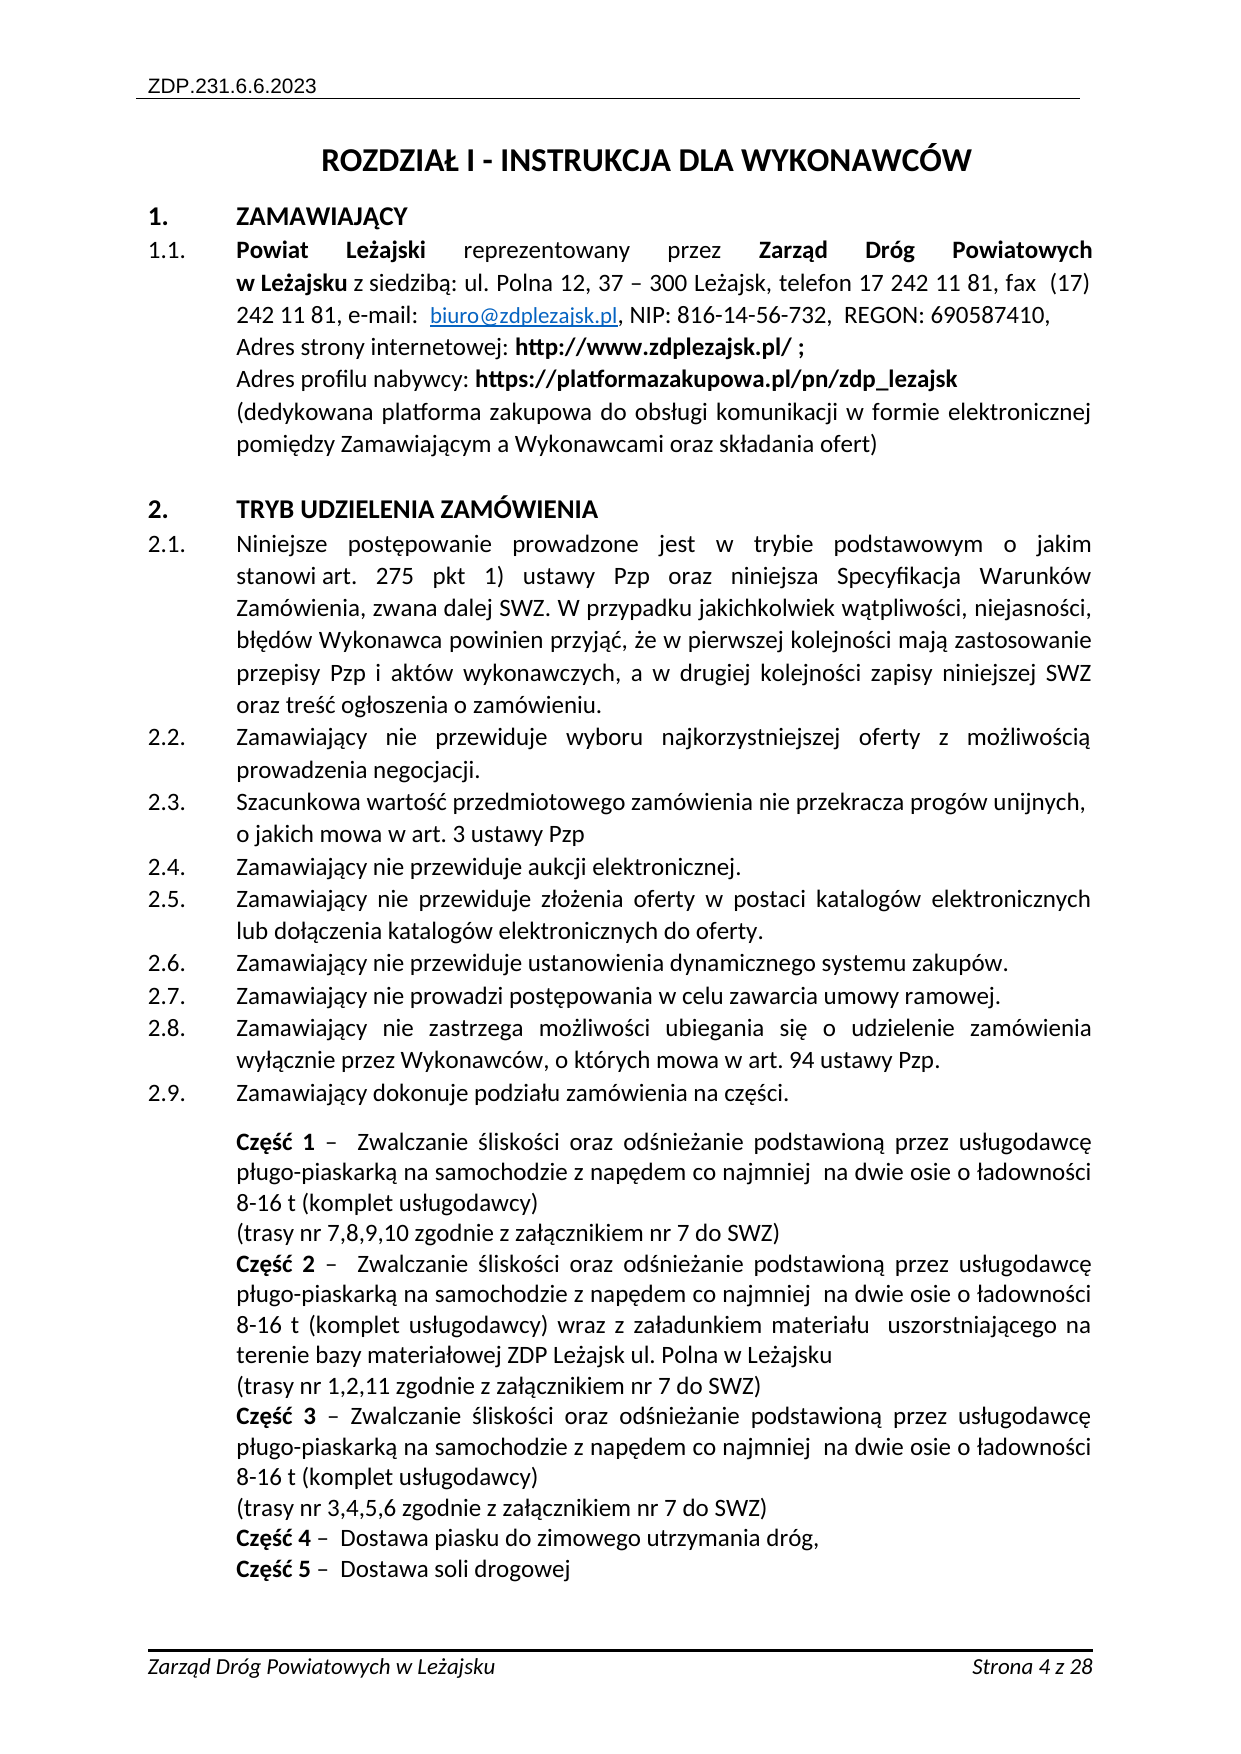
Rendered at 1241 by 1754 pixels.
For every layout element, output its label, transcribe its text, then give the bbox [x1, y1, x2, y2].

list Szacunkowa wartość przedmiotowego zamówienia nie przekracza progów unijnych, o jakich mowa w art. 3 ustawy Pzp [148, 786, 1093, 849]
list Zamawiający nie prowadzi postępowania w celu zawarcia umowy ramowej. [148, 980, 1093, 1010]
text Część 2 – Zwalczanie śliskości oraz odśnieżanie podstawioną przez usługodawcę pługo-piaskarką na samochodzie z napędem co najmniej na dwie osie o ładowności 8-16 t (komplet usługodawcy) wraz z załadunkiem materiału uszorstniającego na terenie bazy materiałowej ZDP Leżajsk ul. Polna w Leżajsku [236, 1248, 1093, 1370]
list Zamawiający nie zastrzega możliwości ubiegania się o udzielenie zamówienia wyłącznie przez Wykonawców, o których mowa w art. 94 ustawy Pzp. [148, 1012, 1093, 1075]
list TRYB UDZIELENIA ZAMÓWIENIA [148, 493, 1093, 526]
text ROZDZIAŁ I - INSTRUKCJA DLA WYKONAWCÓW [193, 139, 1093, 179]
text Część 4 – Dostawa piasku do zimowego utrzymania dróg, [236, 1522, 1093, 1553]
text Część 3 – Zwalczanie śliskości oraz odśnieżanie podstawioną przez usługodawcę pługo-piaskarką na samochodzie z napędem co najmniej na dwie osie o ładowności 8-16 t (komplet usługodawcy) [236, 1400, 1093, 1492]
text Część 1 – Zwalczanie śliskości oraz odśnieżanie podstawioną przez usługodawcę pługo-piaskarką na samochodzie z napędem co najmniej na dwie osie o ładowności 8-16 t (komplet usługodawcy) [236, 1126, 1093, 1217]
list (dedykowana platforma zakupowa do obsługi komunikacji w formie elektronicznej pomiędzy Zamawiającym a Wykonawcami oraz składania ofert) [236, 396, 1093, 459]
list Zamawiający nie przewiduje złożenia oferty w postaci katalogów elektronicznych lub dołączenia katalogów elektronicznych do oferty. [148, 883, 1093, 946]
list Adres profilu nabywcy: https://platformazakupowa.pl/pn/zdp_lezajsk [236, 363, 1093, 394]
list Adres strony internetowej: http://www.zdplezajsk.pl/ ; [236, 331, 1093, 362]
list Zamawiający nie przewiduje ustanowienia dynamicznego systemu zakupów. [148, 947, 1093, 978]
text (trasy nr 7,8,9,10 zgodnie z załącznikiem nr 7 do SWZ) [236, 1217, 1093, 1248]
text (trasy nr 3,4,5,6 zgodnie z załącznikiem nr 7 do SWZ) [236, 1492, 1093, 1522]
list Zamawiający nie przewiduje aukcji elektronicznej. [148, 851, 1093, 881]
list Niniejsze postępowanie prowadzone jest w trybie podstawowym o jakim stanowi art. 275 pkt 1) ustawy Pzp oraz niniejsza Specyfikacja Warunków Zamówienia, zwana dalej SWZ. W przypadku jakichkolwiek wątpliwości, niejasności, błędów Wykonawca powinien przyjąć, że w pierwszej kolejności mają zastosowanie przepisy Pzp i aktów wykonawczych, a w drugiej kolejności zapisy niniejszej SWZ oraz treść ogłoszenia o zamówieniu. [148, 528, 1093, 720]
text (trasy nr 1,2,11 zgodnie z załącznikiem nr 7 do SWZ) [236, 1370, 1093, 1400]
list Zamawiający dokonuje podziału zamówienia na części. [148, 1077, 1093, 1107]
text Część 5 – Dostawa soli drogowej [236, 1553, 1093, 1583]
list ZAMAWIAJĄCY [148, 199, 1093, 232]
list Powiat Leżajski reprezentowany przez Zarząd Dróg Powiatowych w Leżajsku z siedzibą: ul. Polna 12, 37 – 300 Leżajsk, telefon 17 242 11 81, fax (17) 242 11 81, e-mail: biuro@zdplezajsk.pl, NIP: 816-14-56-732, REGON: 690587410, [148, 234, 1093, 329]
list Zamawiający nie przewiduje wyboru najkorzystniejszej oferty z możliwością prowadzenia negocjacji. [148, 721, 1093, 784]
